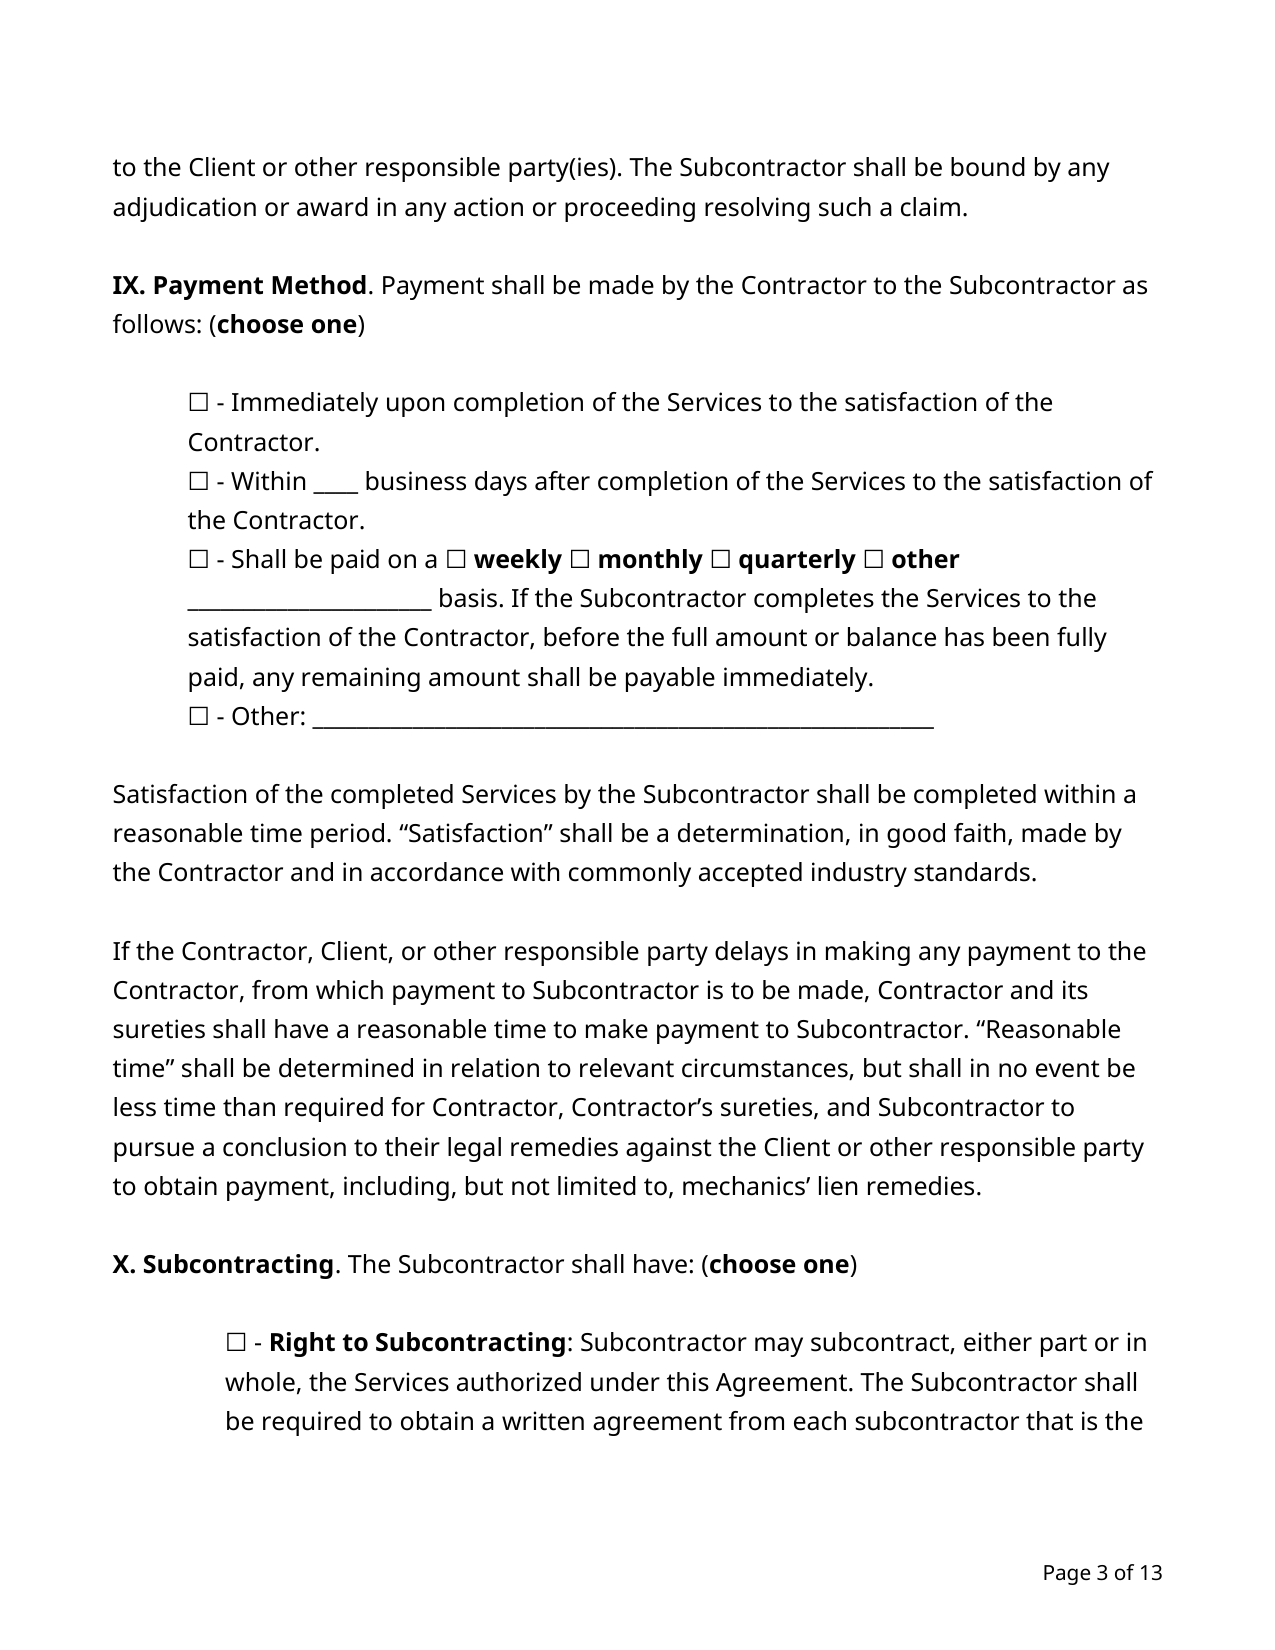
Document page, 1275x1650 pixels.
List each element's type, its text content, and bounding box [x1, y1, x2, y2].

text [112, 150, 1162, 223]
text - Within ____ business days after completion of the Services to the satisfaction of the Contractor. [187, 463, 1162, 537]
text - Shall be paid on a weekly monthly quarterly other ______________________ basis. If the Subcontractor completes the Services to the satisfaction of the Contractor, before the full amount or balance has been fully paid, any remaining amount shall be payable immediately. [187, 542, 1162, 693]
text - Immediately upon completion of the Services to the satisfaction of the Contractor. [187, 385, 1162, 458]
text IX. Payment Method. Payment shall be made by the Contractor to the Subcontractor as follows: (choose one) [112, 267, 1162, 341]
text X. Subcontracting. The Subcontractor shall have: (choose one) [112, 1247, 1162, 1281]
text If the Contractor, Client, or other responsible party delays in making any payment to the Contractor, from which payment to Subcontractor is to be made, Contractor and its sureties shall have a reasonable time to make payment to Subcontractor. “Reasonable time” shall be determined in relation to relevant circumstances, but shall in no event be less time than required for Contractor, Contractor’s sureties, and Subcontractor to pursue a conclusion to their legal remedies against the Client or other responsible party to obtain payment, including, but not limited to, mechanics’ lien remedies. [112, 933, 1162, 1202]
text Satisfaction of the completed Services by the Subcontractor shall be completed within a reasonable time period. “Satisfaction” shall be a determination, in good faith, made by the Contractor and in accordance with commonly accepted industry standards. [112, 777, 1162, 889]
text - Other: ________________________________________________________ [187, 698, 1162, 732]
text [225, 1325, 1162, 1437]
